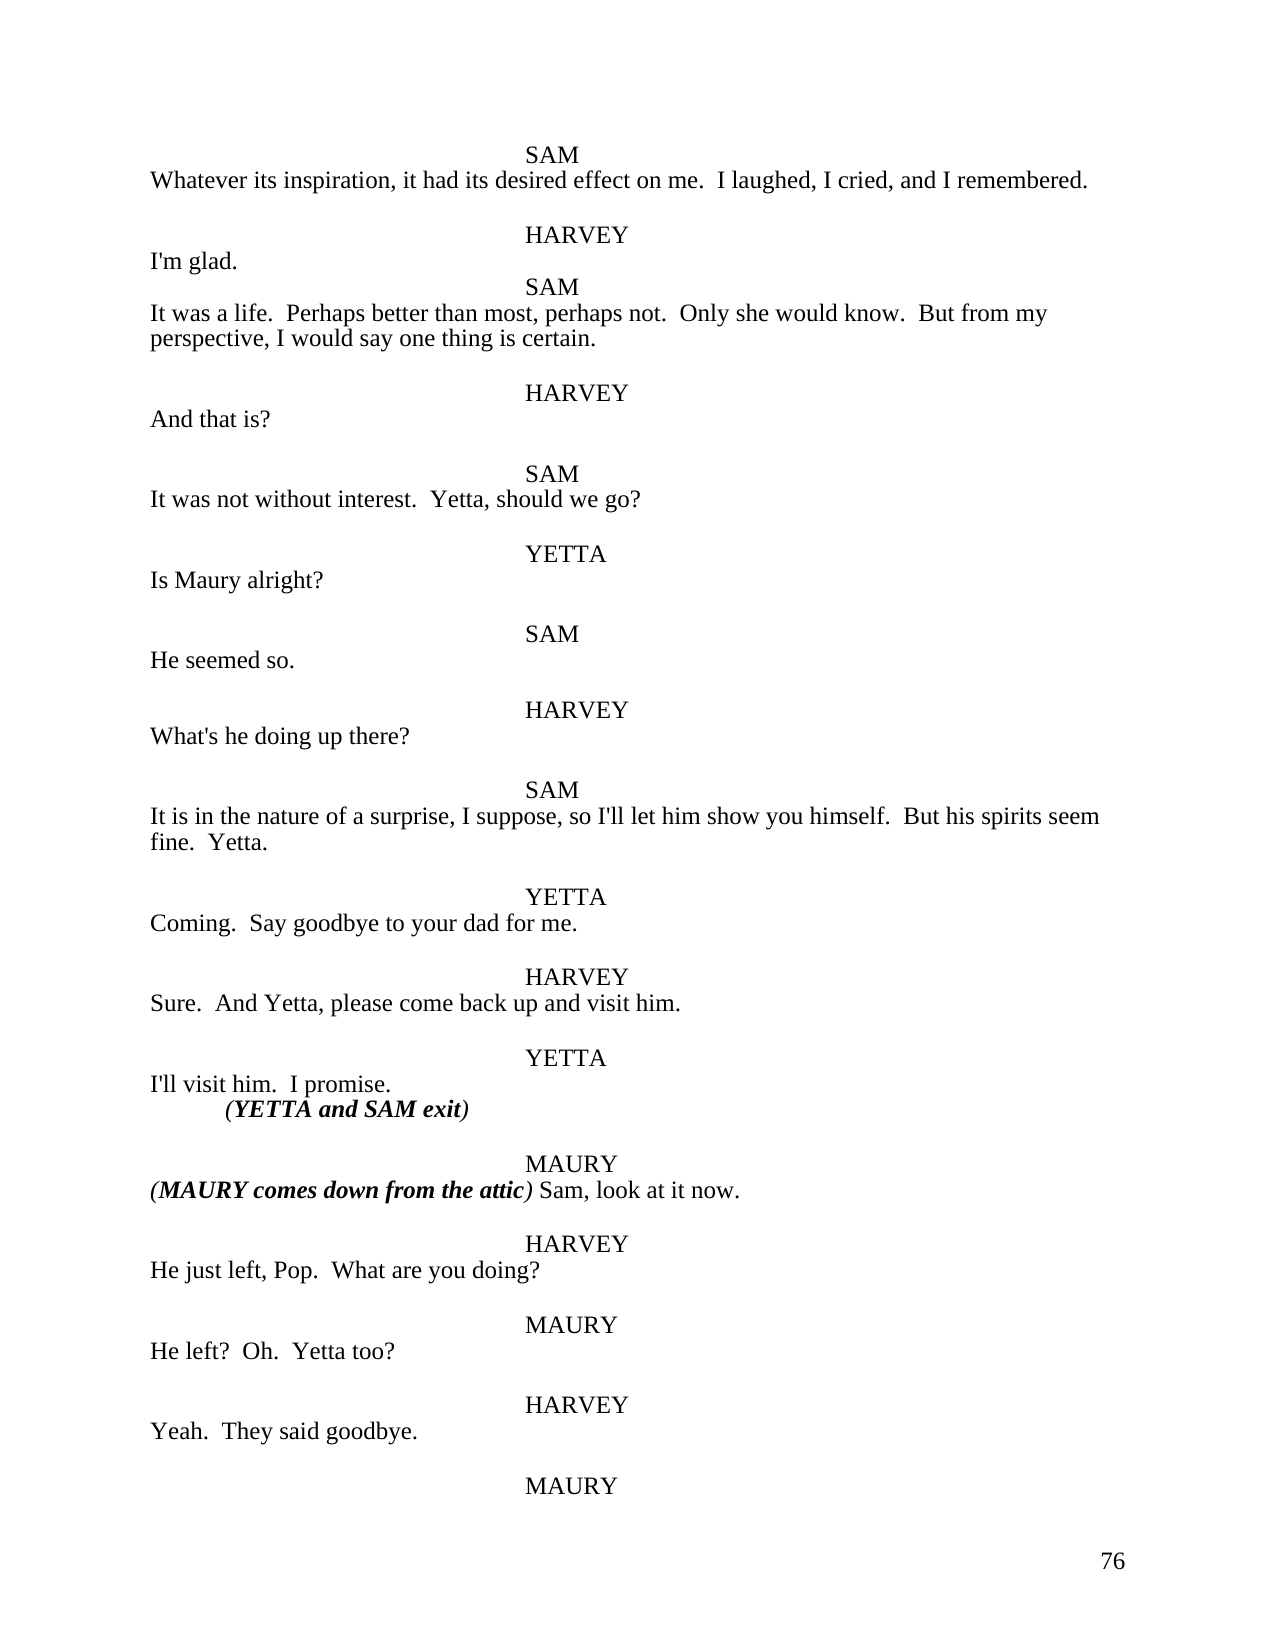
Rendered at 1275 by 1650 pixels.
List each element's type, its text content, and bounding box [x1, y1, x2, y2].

text I'm glad. [150, 249, 1125, 274]
text I'll visit him. I promise. [150, 1071, 1125, 1097]
text MAURY [150, 1313, 1125, 1338]
text Is Maury alright? [150, 568, 1125, 593]
text He just left, Pop. What are you doing? [150, 1258, 1125, 1284]
text MAURY [150, 1152, 1125, 1178]
text SAM [150, 622, 1125, 648]
text Sure. And Yetta, please come back up and visit him. [150, 991, 1125, 1017]
text HARVEY [150, 1393, 1125, 1419]
text HARVEY [300, 965, 1125, 991]
text YETTA [150, 542, 1125, 568]
text (YETTA and SAM exit) [150, 1097, 1125, 1123]
text SAM [150, 274, 1125, 300]
text HARVEY [150, 223, 1125, 249]
text (MAURY comes down from the attic) Sam, look at it now. [150, 1178, 1125, 1203]
text YETTA [150, 1046, 1125, 1071]
text SAM [150, 461, 1125, 487]
text What's he doing up there? [150, 724, 1125, 749]
text Yeah. They said goodbye. [150, 1419, 1125, 1445]
text HARVEY [150, 1232, 1125, 1258]
text And that is? [150, 407, 1125, 433]
text SAM [150, 142, 1125, 168]
text MAURY [150, 1473, 1125, 1499]
text Coming. Say goodbye to your dad for me. [150, 911, 1125, 936]
text HARVEY [300, 698, 1125, 724]
text HARVEY [150, 381, 1125, 407]
text It is in the nature of a surprise, I suppose, so I'll let him show you himself. But his spirits seem fine. Yetta. [150, 804, 1125, 856]
text It was a life. Perhaps better than most, perhaps not. Only she would know. But from my perspective, I would say one thing is certain. [150, 300, 1125, 352]
text He left? Oh. Yetta too? [150, 1338, 1125, 1364]
text It was not without interest. Yetta, should we go? [150, 487, 1125, 513]
text He seemed so. [150, 648, 1125, 674]
text Whatever its inspiration, it had its desired effect on me. I laughed, I cried, and I remembered. [150, 168, 1125, 194]
text SAM [150, 778, 1125, 804]
text YETTA [150, 885, 1125, 911]
